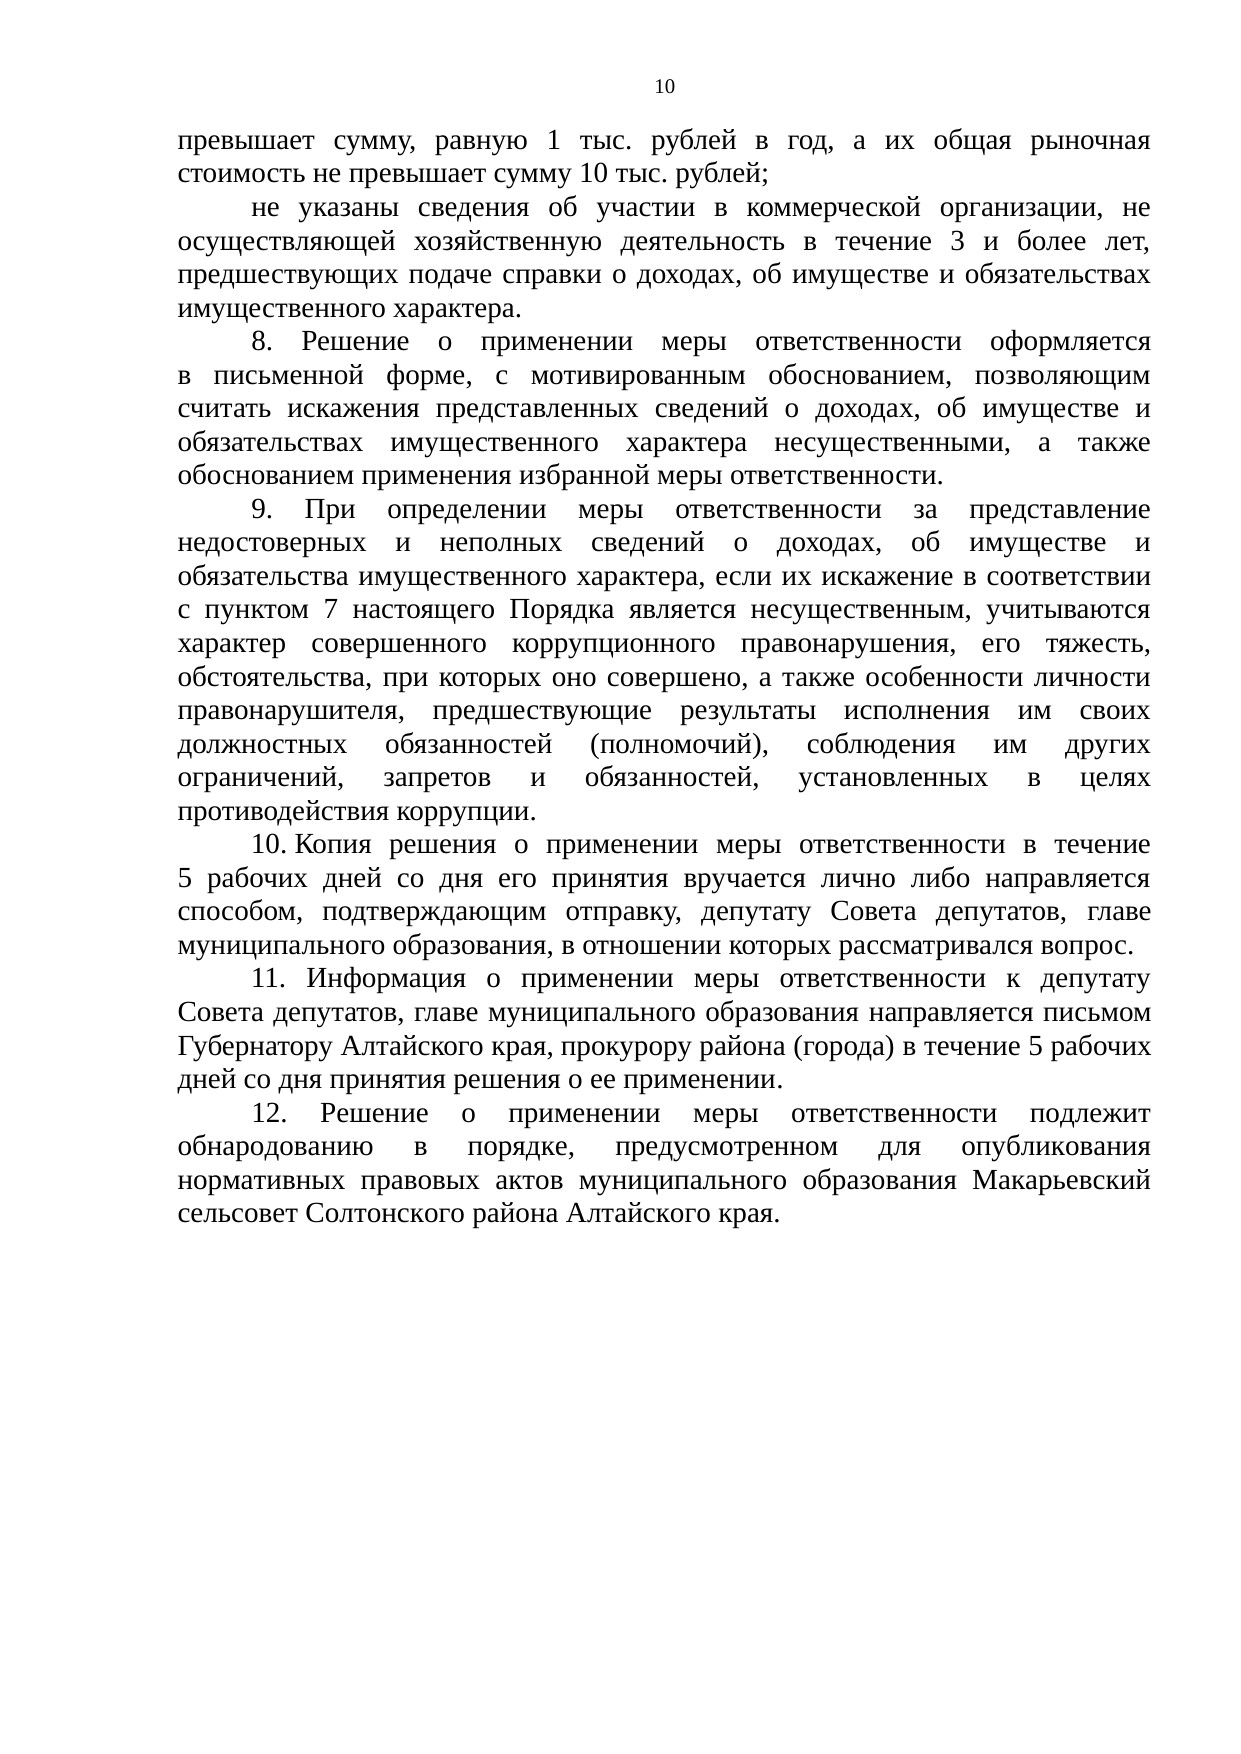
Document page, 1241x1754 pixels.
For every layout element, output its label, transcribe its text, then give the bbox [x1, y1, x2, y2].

text 8. Решение о применении меры ответственности оформляется в письменной форме, с мотивированным обоснованием, позволяющим считать искажения представленных сведений о доходах, об имуществе и обязательствах имущественного характера несущественными, а также обоснованием применения избранной меры ответственности. [177, 323, 1152, 491]
text 9. При определении меры ответственности за представление недостоверных и неполных сведений о доходах, об имуществе и обязательства имущественного характера, если их искажение в соответствии с пунктом 7 настоящего Порядка является несущественным, учитываются характер совершенного коррупционного правонарушения, его тяжесть, обстоятельства, при которых оно совершено, а также особенности личности правонарушителя, предшествующие результаты исполнения им своих должностных обязанностей (полномочий), соблюдения им других ограничений, запретов и обязанностей, установленных в целях противодействия коррупции. [177, 491, 1152, 826]
text не указаны сведения об участии в коммерческой организации, не осуществляющей хозяйственную деятельность в течение 3 и более лет, предшествующих подаче справки о доходах, об имуществе и обязательствах имущественного характера. [177, 189, 1152, 323]
text 10. Копия решения о применении меры ответственности в течение 5 рабочих дней со дня его принятия вручается лично либо направляется способом, подтверждающим отправку, депутату Совета депутатов, главе муниципального образования, в отношении которых рассматривался вопрос. [177, 826, 1152, 961]
text 12. Решение о применении меры ответственности подлежит обнародованию в порядке, предусмотренном для опубликования нормативных правовых актов муниципального образования Макарьевский сельсовет Солтонского района Алтайского края. [177, 1095, 1152, 1229]
text 11. Информация о применении меры ответственности к депутату Совета депутатов, главе муниципального образования направляется письмом Губернатору Алтайского края, прокурору района (города) в течение 5 рабочих дней со дня принятия решения о ее применении. [177, 961, 1152, 1095]
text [177, 122, 1152, 189]
